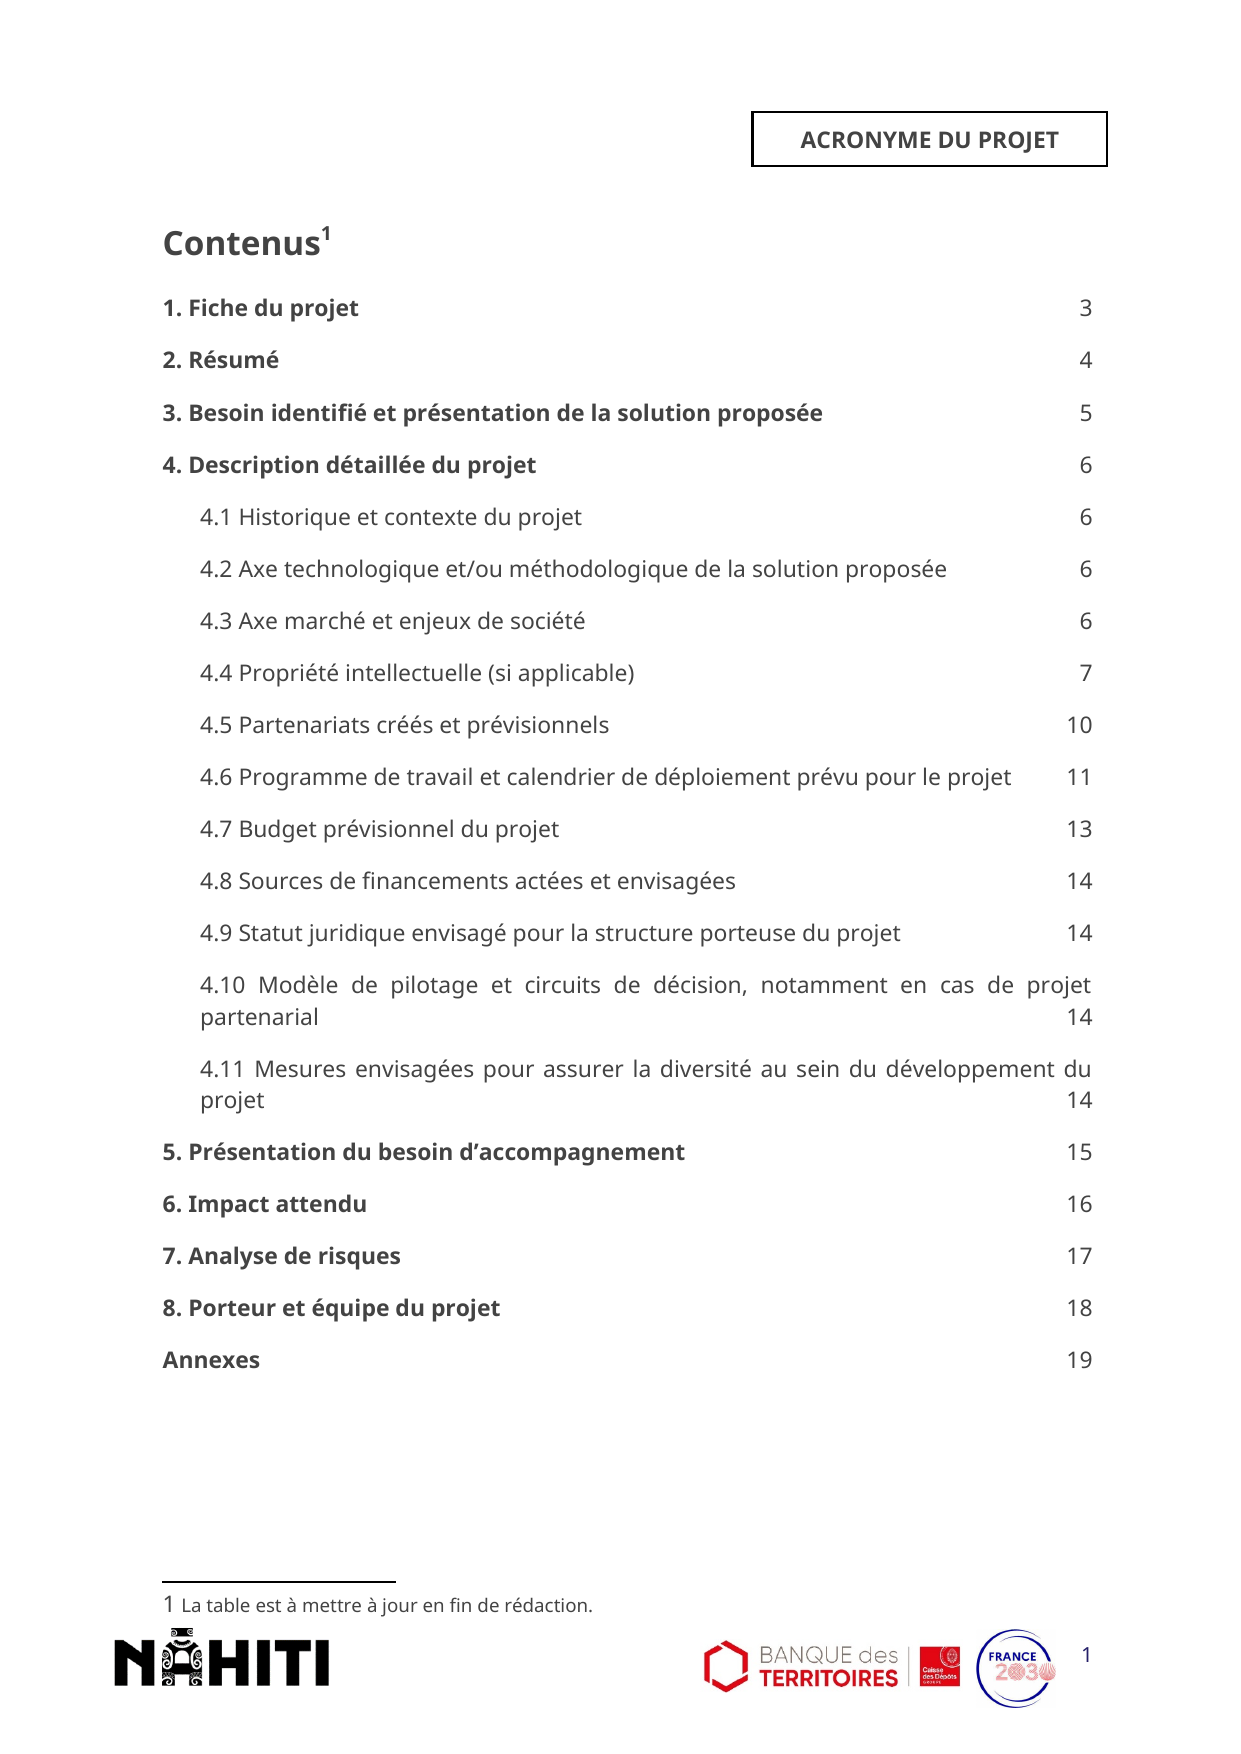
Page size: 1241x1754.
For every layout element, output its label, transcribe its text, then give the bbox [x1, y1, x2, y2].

picture [976, 1629, 1056, 1708]
picture [700, 1639, 963, 1693]
picture [110, 1623, 334, 1692]
text Contenus [162, 219, 1093, 265]
